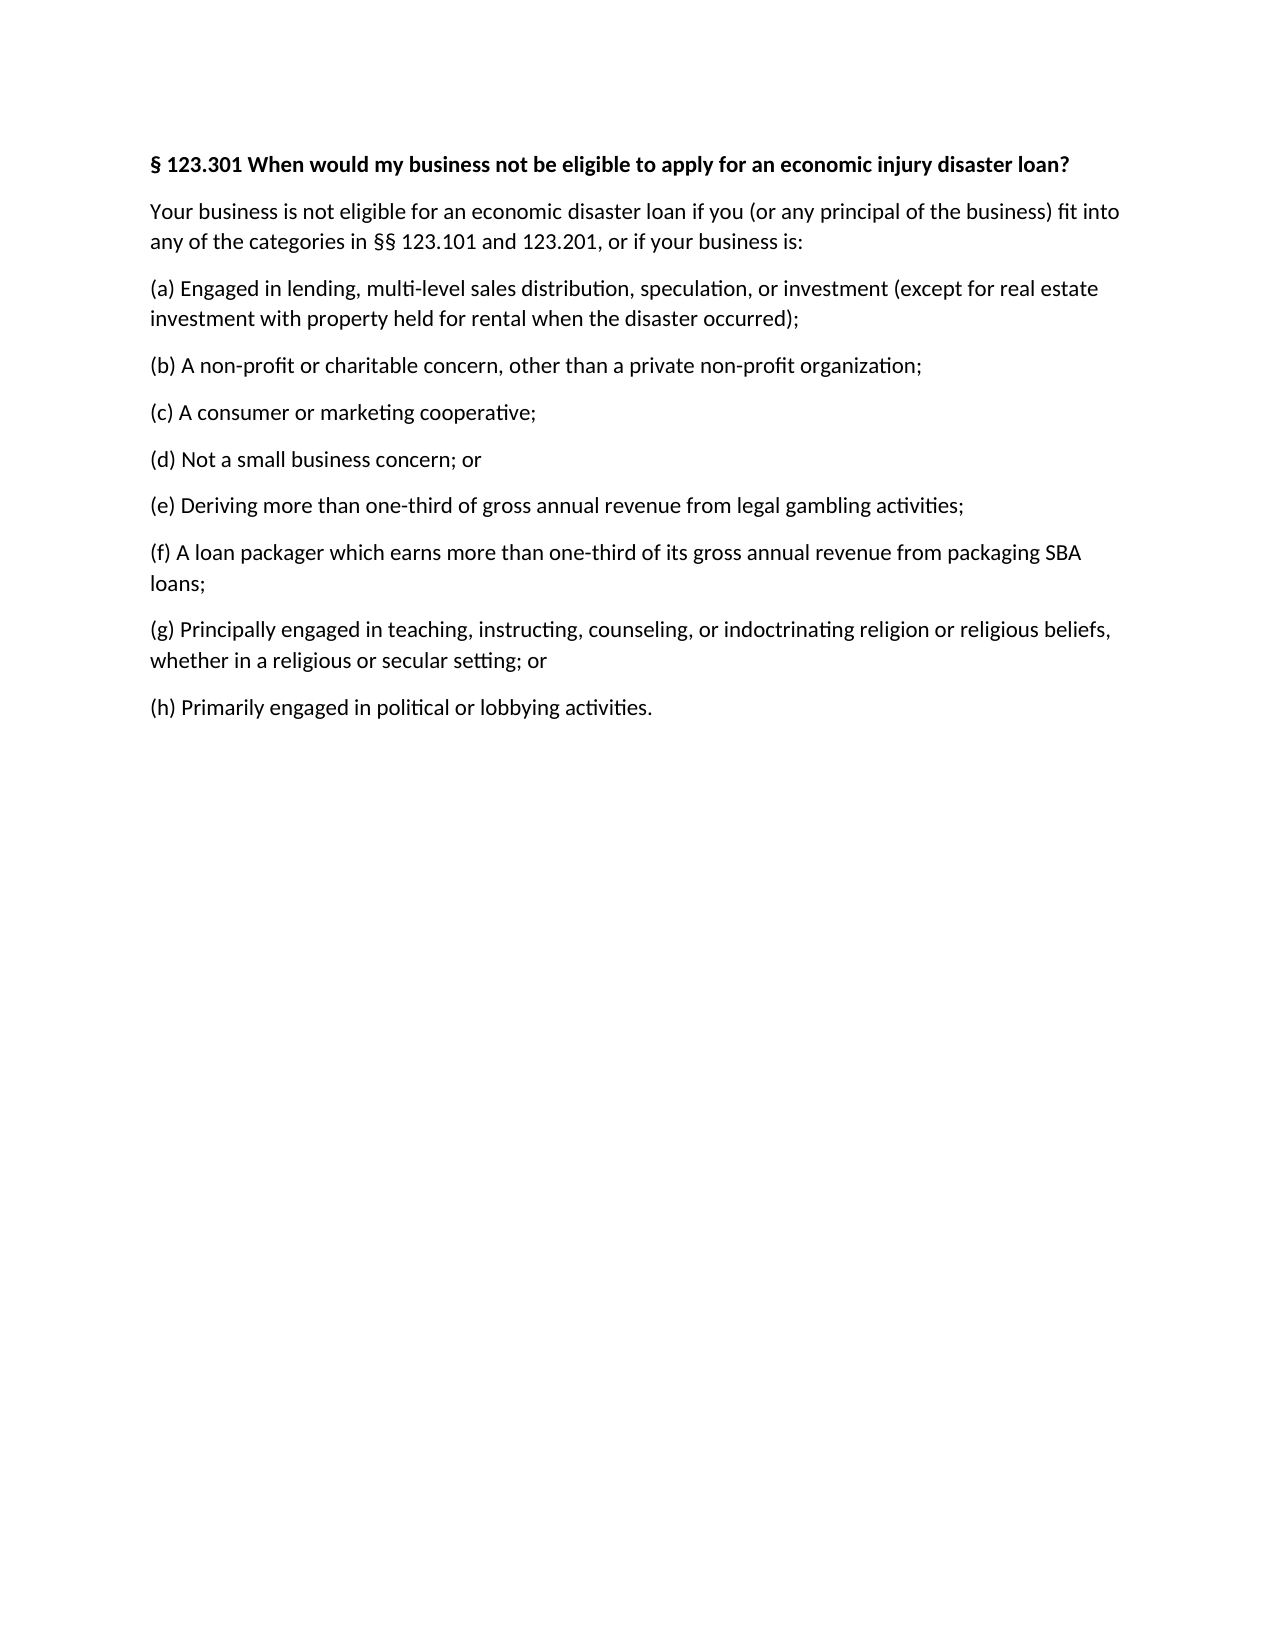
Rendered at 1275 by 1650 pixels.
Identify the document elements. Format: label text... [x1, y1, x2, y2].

text (a) Engaged in lending, multi-level sales distribution, speculation, or investment (except for real estate investment with property held for rental when the disaster occurred); [150, 274, 1125, 332]
text (b) A non-profit or charitable concern, other than a private non-profit organization; [150, 351, 1125, 379]
text (h) Primarily engaged in political or lobbying activities. [150, 693, 1125, 721]
text (c) A consumer or marketing cooperative; [150, 398, 1125, 426]
text (e) Deriving more than one-third of gross annual revenue from legal gambling activities; [150, 492, 1125, 520]
text Your business is not eligible for an economic disaster loan if you (or any principal of the business) fit into any of the categories in §§ 123.101 and 123.201, or if your business is: [150, 197, 1125, 255]
text (f) A loan packager which earns more than one-third of its gross annual revenue from packaging SBA loans; [150, 538, 1125, 597]
text (g) Principally engaged in teaching, instructing, counseling, or indoctrinating religion or religious beliefs, whether in a religious or secular setting; or [150, 616, 1125, 674]
text § 123.301 When would my business not be eligible to apply for an economic injury disaster loan? [150, 150, 1125, 178]
text (d) Not a small business concern; or [150, 445, 1125, 473]
